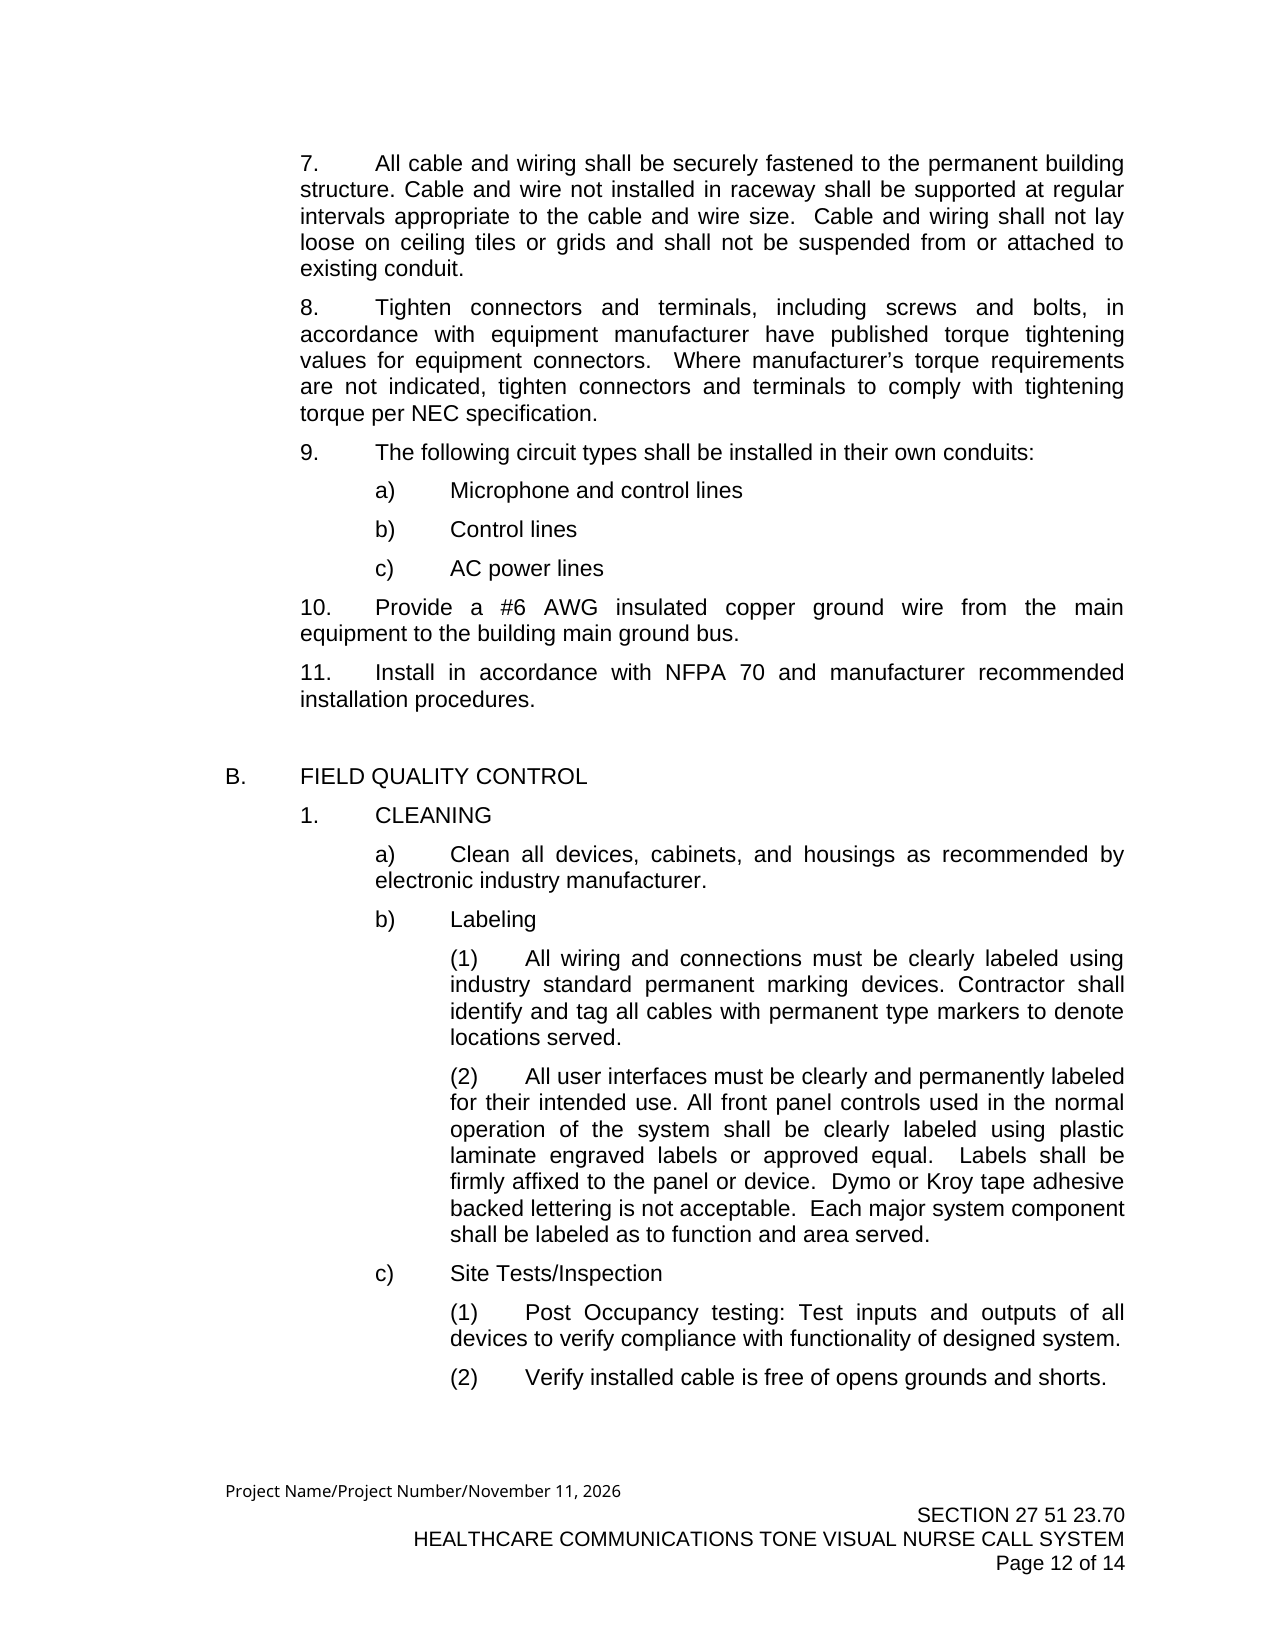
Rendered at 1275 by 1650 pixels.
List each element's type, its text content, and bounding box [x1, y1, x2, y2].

list Clean all devices, cabinets, and housings as recommended by electronic industry manufacturer. [375, 841, 1125, 894]
list FIELD QUALITY CONTROL [225, 763, 1125, 789]
list Install in accordance with NFPA 70 and manufacturer recommended installation procedures. [300, 659, 1125, 712]
list The following circuit types shall be installed in their own conduits: [300, 438, 1125, 465]
list All cable and wiring shall be securely fastened to the permanent building structure. Cable and wire not installed in raceway shall be supported at regular intervals appropriate to the cable and wire size. Cable and wiring shall not lay loose on ceiling tiles or grids and shall not be suspended from or attached to existing conduit. [300, 150, 1125, 282]
list Post Occupancy testing: Test inputs and outputs of all devices to verify compliance with functionality of designed system. [450, 1299, 1125, 1351]
list All user interfaces must be clearly and permanently labeled for their intended use. All front panel controls used in the normal operation of the system shall be clearly labeled using plastic laminate engraved labels or approved equal. Labels shall be firmly affixed to the panel or device. Dymo or Kroy tape adhesive backed lettering is not acceptable. Each major system component shall be labeled as to function and area served. [450, 1063, 1125, 1247]
list Site Tests/Inspection [375, 1260, 1125, 1286]
list Labeling [375, 906, 1125, 932]
list CLEANING [300, 802, 1125, 828]
list Verify installed cable is free of opens grounds and shorts. [450, 1364, 1125, 1390]
list Tighten connectors and terminals, including screws and bolts, in accordance with equipment manufacturer have published torque tightening values for equipment connectors. Where manufacturer’s torque requirements are not indicated, tighten connectors and terminals to comply with tightening torque per NEC specification. [300, 294, 1125, 426]
list Microphone and control lines [375, 477, 1125, 504]
list AC power lines [375, 555, 1125, 581]
list Provide a #6 AWG insulated copper ground wire from the main equipment to the building main ground bus. [300, 594, 1125, 647]
list Control lines [375, 516, 1125, 543]
list All wiring and connections must be clearly labeled using industry standard permanent marking devices. Contractor shall identify and tag all cables with permanent type markers to denote locations served. [450, 945, 1125, 1050]
